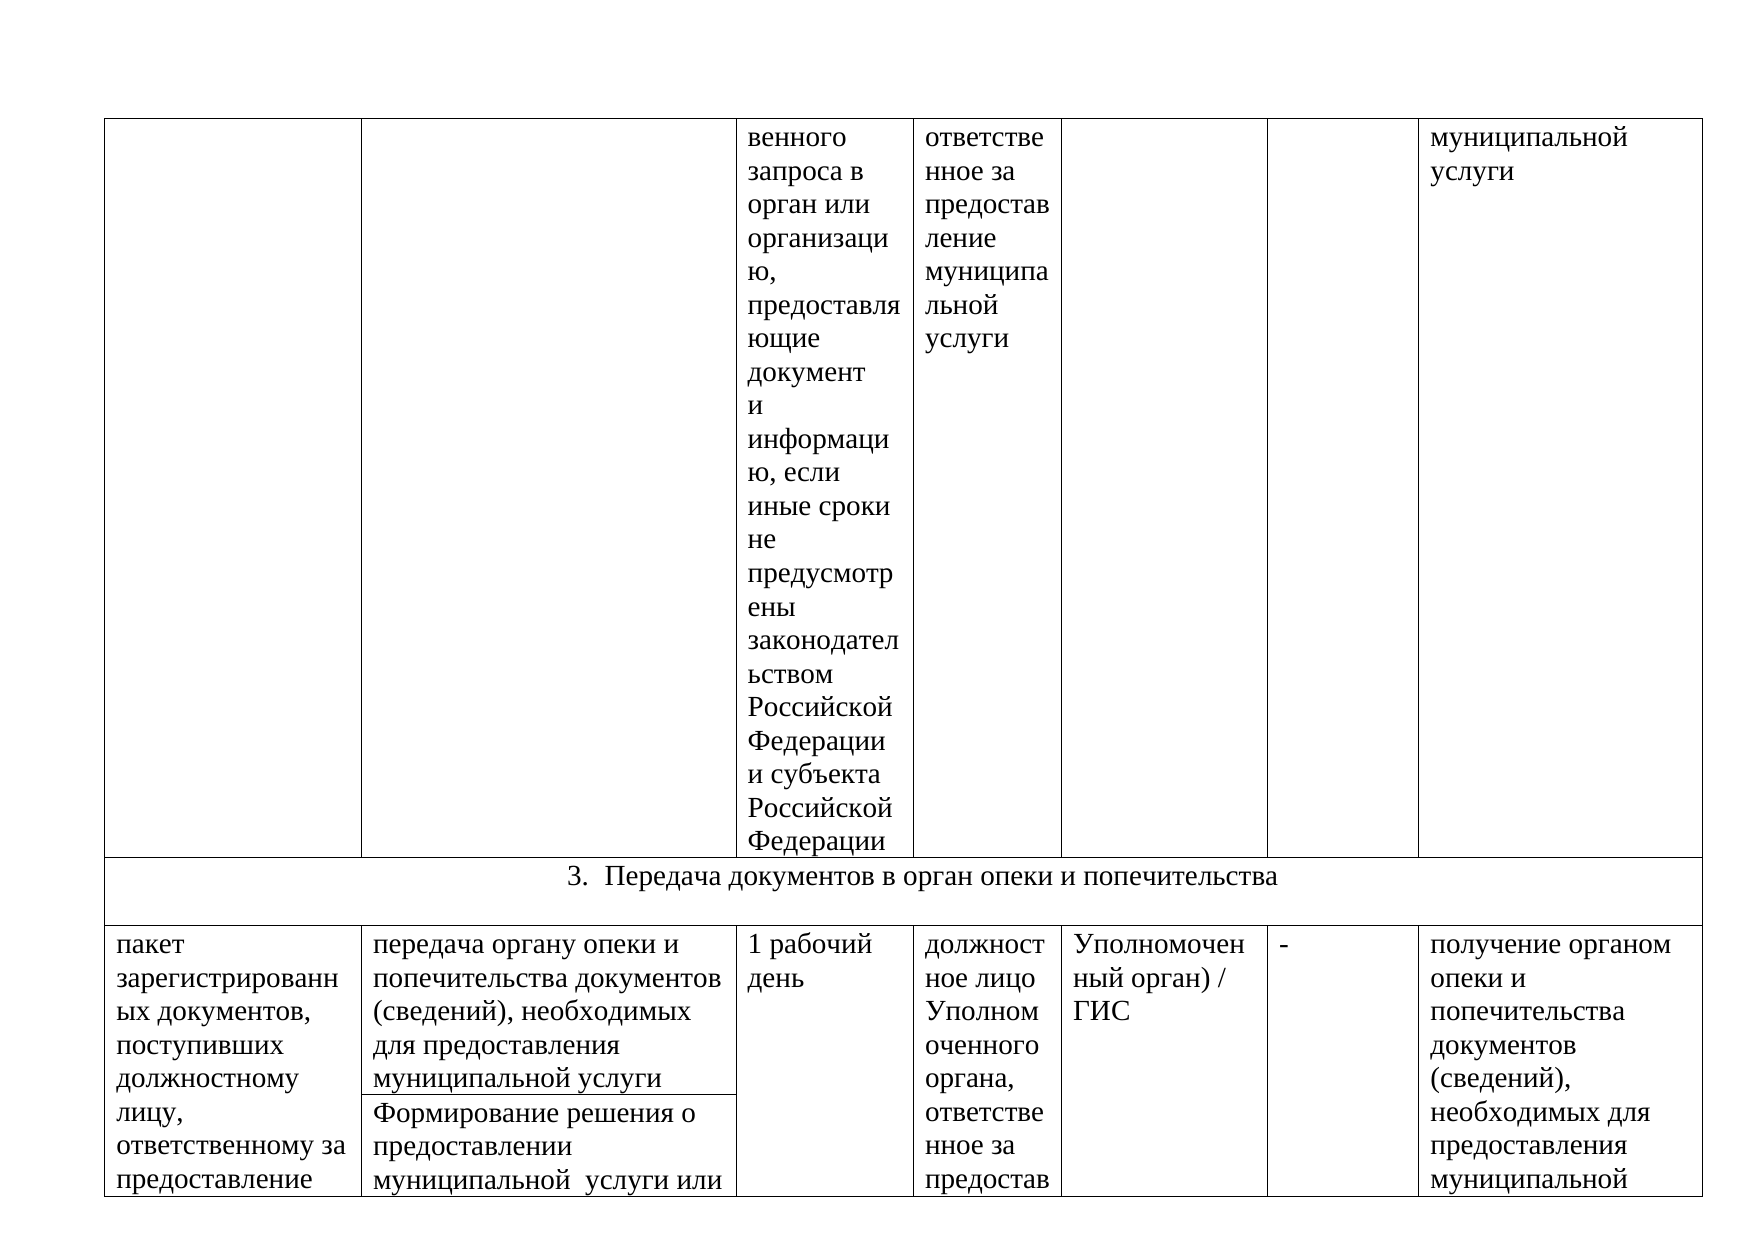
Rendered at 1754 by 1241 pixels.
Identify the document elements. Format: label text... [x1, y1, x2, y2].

table_cell передача органу опеки и попечительства документов (сведений), необходимых для предоставления муниципальной услуги [362, 926, 736, 1094]
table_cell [737, 119, 913, 857]
table_cell - [1268, 926, 1418, 1196]
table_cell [914, 119, 1061, 857]
table_cell 1 рабочий день [737, 926, 913, 1196]
table_cell Передача документов в орган опеки и попечительства [105, 858, 1702, 925]
table_cell Уполномоченный орган) / ГИС [1062, 926, 1267, 1196]
table_cell пакет зарегистрированных документов, поступивших должностному лицу, ответственному за предоставление муниципальной услуги, совместно с ответами на межведомственные запросы в органы и организации, предоставляющие документы (сведения), предусмотренные пунктом 2.3 Административного регламента [105, 926, 361, 1196]
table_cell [362, 1095, 736, 1196]
table_cell получение органом опеки и попечительства документов (сведений), необходимых для предоставления муниципальной услуги [1419, 926, 1702, 1196]
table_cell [1419, 119, 1702, 857]
table_cell должностное лицо Уполномоченного органа, ответственное за предоставление муниципальной услуги [914, 926, 1061, 1196]
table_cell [1062, 119, 1267, 857]
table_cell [362, 119, 736, 857]
table_cell - [1268, 119, 1418, 857]
